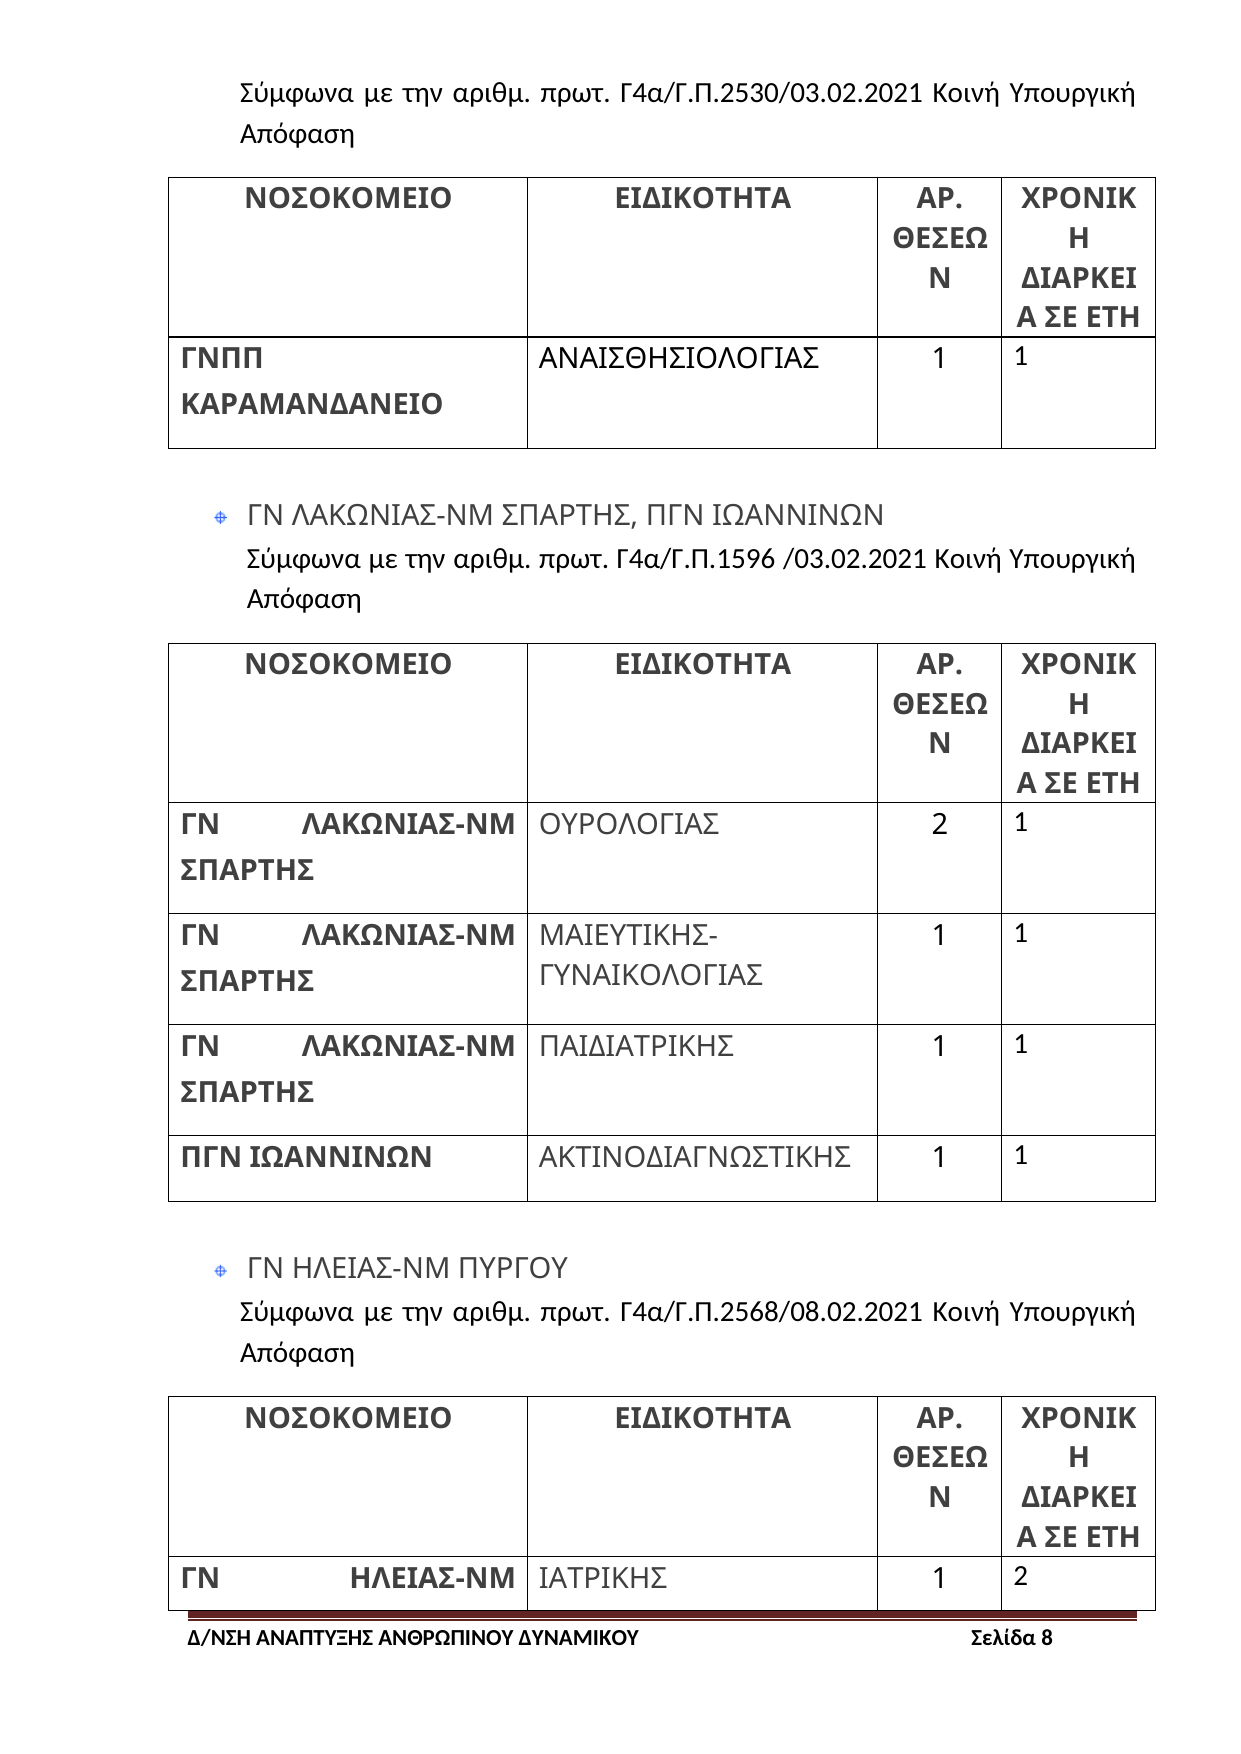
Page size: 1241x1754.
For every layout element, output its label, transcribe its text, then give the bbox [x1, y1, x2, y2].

table_cell 1 [878, 338, 1001, 447]
table_cell 1 [878, 1557, 1001, 1610]
table_cell ΟΥΡΟΛΟΓΙΑΣ [528, 803, 877, 913]
table_cell 1 [1002, 1136, 1155, 1201]
picture [210, 508, 227, 526]
table_cell ΓΝ ΗΛΕΙΑΣ-ΝΜ ΠΥΡΓΟΥ [169, 1557, 527, 1610]
table_cell ΓΝ ΛΑΚΩΝΙΑΣ-ΝΜ ΣΠΑΡΤΗΣ [169, 1025, 527, 1135]
table_header ΕΙΔΙΚΟΤΗΤΑ [528, 1397, 877, 1556]
table_cell ΓΝΠΠ ΚΑΡΑΜΑΝΔΑΝΕΙΟ [169, 338, 527, 447]
table_cell ΑΚΤΙΝΟΔΙΑΓΝΩΣΤΙΚΗΣ [528, 1136, 877, 1201]
list ΓΝ ΗΛΕΙΑΣ-ΝΜ ΠΥΡΓΟΥ [209, 1248, 1137, 1287]
table_cell ΑΝΑΙΣΘΗΣΙΟΛΟΓΙΑΣ [528, 338, 877, 447]
table_cell 1 [1002, 914, 1155, 1024]
list Σύμφωνα με την αριθμ. πρωτ. Γ4α/Γ.Π.2568/08.02.2021 Κοινή Υπουργική Απόφαση [240, 1293, 1137, 1370]
table_header ΝΟΣΟΚΟΜΕΙΟ [169, 644, 527, 802]
table_cell 2 [878, 803, 1001, 913]
table_header ΑΡ. ΘΕΣΕΩΝ [878, 178, 1001, 336]
table_header ΑΡ. ΘΕΣΕΩΝ [878, 644, 1001, 802]
table_cell 1 [878, 914, 1001, 1024]
list ΓΝ ΛΑΚΩΝΙΑΣ-ΝΜ ΣΠΑΡΤΗΣ, ΠΓΝ ΙΩΑΝΝΙΝΩΝ [209, 494, 1137, 534]
table_cell ΠΓΝ ΙΩΑΝΝΙΝΩΝ [169, 1136, 527, 1201]
table_cell 1 [878, 1136, 1001, 1201]
table_header ΝΟΣΟΚΟΜΕΙΟ [169, 1397, 527, 1556]
table_header ΑΡ. ΘΕΣΕΩΝ [878, 1397, 1001, 1556]
table_cell ΓΝ ΛΑΚΩΝΙΑΣ-ΝΜ ΣΠΑΡΤΗΣ [169, 803, 527, 913]
table_cell 1 [1002, 338, 1155, 447]
table_cell 1 [1002, 803, 1155, 913]
table_cell 1 [1002, 1025, 1155, 1135]
table_header ΝΟΣΟΚΟΜΕΙΟ [169, 178, 527, 336]
table_header ΧΡΟΝΙΚΗ ΔΙΑΡΚΕΙΑ ΣΕ ΕΤΗ [1002, 1397, 1155, 1556]
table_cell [528, 1557, 877, 1610]
table_header ΧΡΟΝΙΚΗ ΔΙΑΡΚΕΙΑ ΣΕ ΕΤΗ [1002, 644, 1155, 802]
list Σύμφωνα με την αριθμ. πρωτ. Γ4α/Γ.Π.1596 /03.02.2021 Κοινή Υπουργική Απόφαση [247, 540, 1137, 616]
list Σύμφωνα με την αριθμ. πρωτ. Γ4α/Γ.Π.2530/03.02.2021 Κοινή Υπουργική Απόφαση [240, 74, 1137, 150]
table_cell 1 [878, 1025, 1001, 1135]
table_header ΧΡΟΝΙΚΗ ΔΙΑΡΚΕΙΑ ΣΕ ΕΤΗ [1002, 178, 1155, 336]
table_cell ΠΑΙΔΙΑΤΡΙΚΗΣ [528, 1025, 877, 1135]
picture [210, 1262, 227, 1279]
table_header ΕΙΔΙΚΟΤΗΤΑ [528, 178, 877, 336]
table_header ΕΙΔΙΚΟΤΗΤΑ [528, 644, 877, 802]
table_cell ΓΝ ΛΑΚΩΝΙΑΣ-ΝΜ ΣΠΑΡΤΗΣ [169, 914, 527, 1024]
table_cell 2 [1002, 1557, 1155, 1610]
table_cell ΜΑΙΕΥΤΙΚΗΣ-ΓΥΝΑΙΚΟΛΟΓΙΑΣ [528, 914, 877, 1024]
